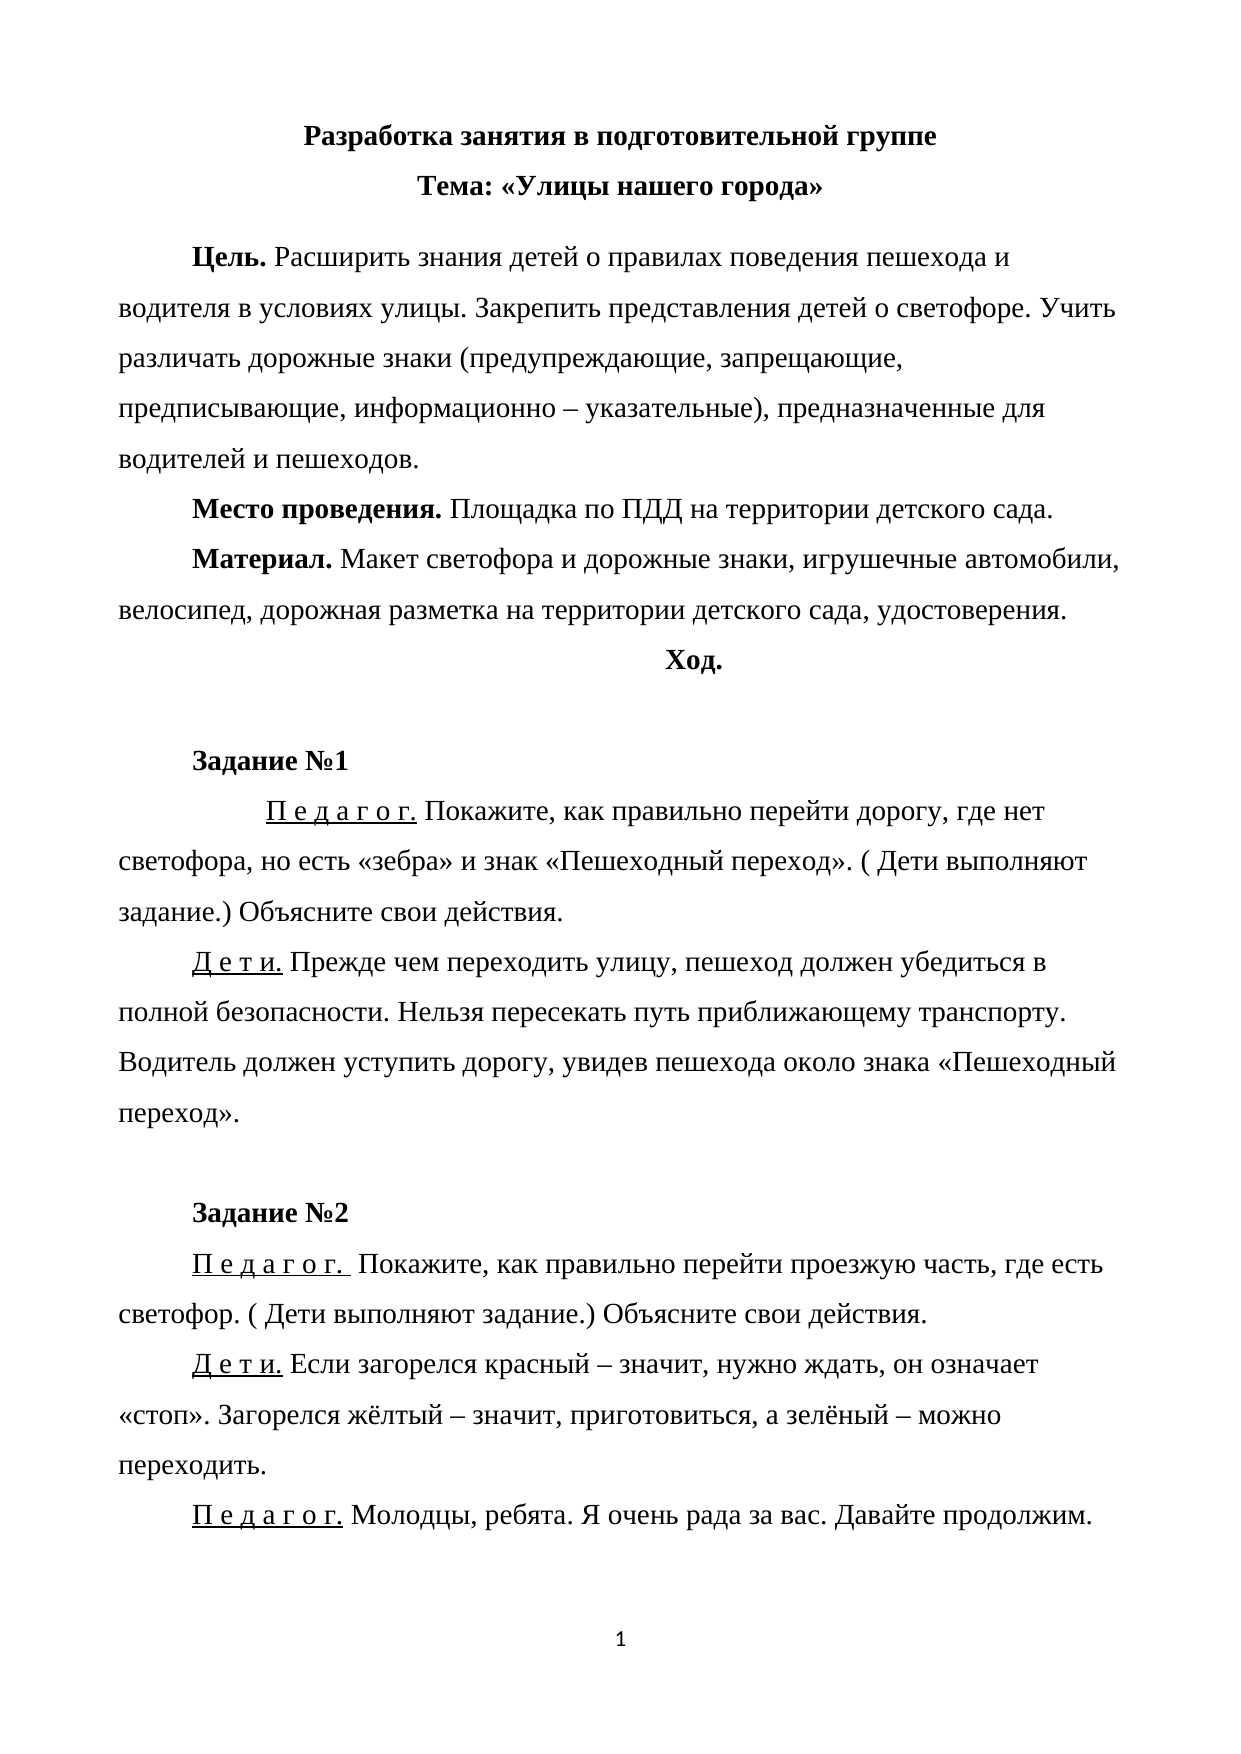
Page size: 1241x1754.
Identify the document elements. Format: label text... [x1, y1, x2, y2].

text П е д а г о г. Покажите, как правильно перейти дорогу, где нет светофора, но есть «зебра» и знак «Пешеходный переход». ( Дети выполняют задание.) Объясните свои действия. [118, 793, 1122, 927]
text Д е т и. Если загорелся красный – значит, нужно ждать, он означает «стоп». Загорелся жёлтый – значит, приготовиться, а зелёный – можно переходить. [118, 1346, 1122, 1481]
text Цель. Расширить знания детей о правилах поведения пешехода и водителя в условиях улицы. Закрепить представления детей о светофоре. Учить различать дорожные знаки (предупреждающие, запрещающие, предписывающие, информационно – указательные), предназначенные для водителей и пешеходов. [118, 239, 1122, 474]
text Задание №1 [118, 743, 1122, 776]
text Разработка занятия в подготовительной группе Тема: «Улицы нашего города» [118, 118, 1122, 202]
text Задание №2 [118, 1196, 1122, 1229]
text П е д а г о г. Молодцы, ребята. Я очень рада за вас. Давайте продолжим. [118, 1497, 1122, 1531]
text Материал. Макет светофора и дорожные знаки, игрушечные автомобили, велосипед, дорожная разметка на территории детского сада, удостоверения. [118, 541, 1122, 625]
text Д е т и. Прежде чем переходить улицу, пешеход должен убедиться в полной безопасности. Нельзя пересекать путь приближающему транспорту. Водитель должен уступить дорогу, увидев пешехода около знака «Пешеходный переход». [118, 944, 1122, 1128]
text П е д а г о г. Покажите, как правильно перейти проезжую часть, где есть светофор. ( Дети выполняют задание.) Объясните свои действия. [118, 1246, 1122, 1330]
text Место проведения. Площадка по ПДД на территории детского сада. [118, 491, 1122, 525]
text Ход. [118, 642, 1122, 676]
